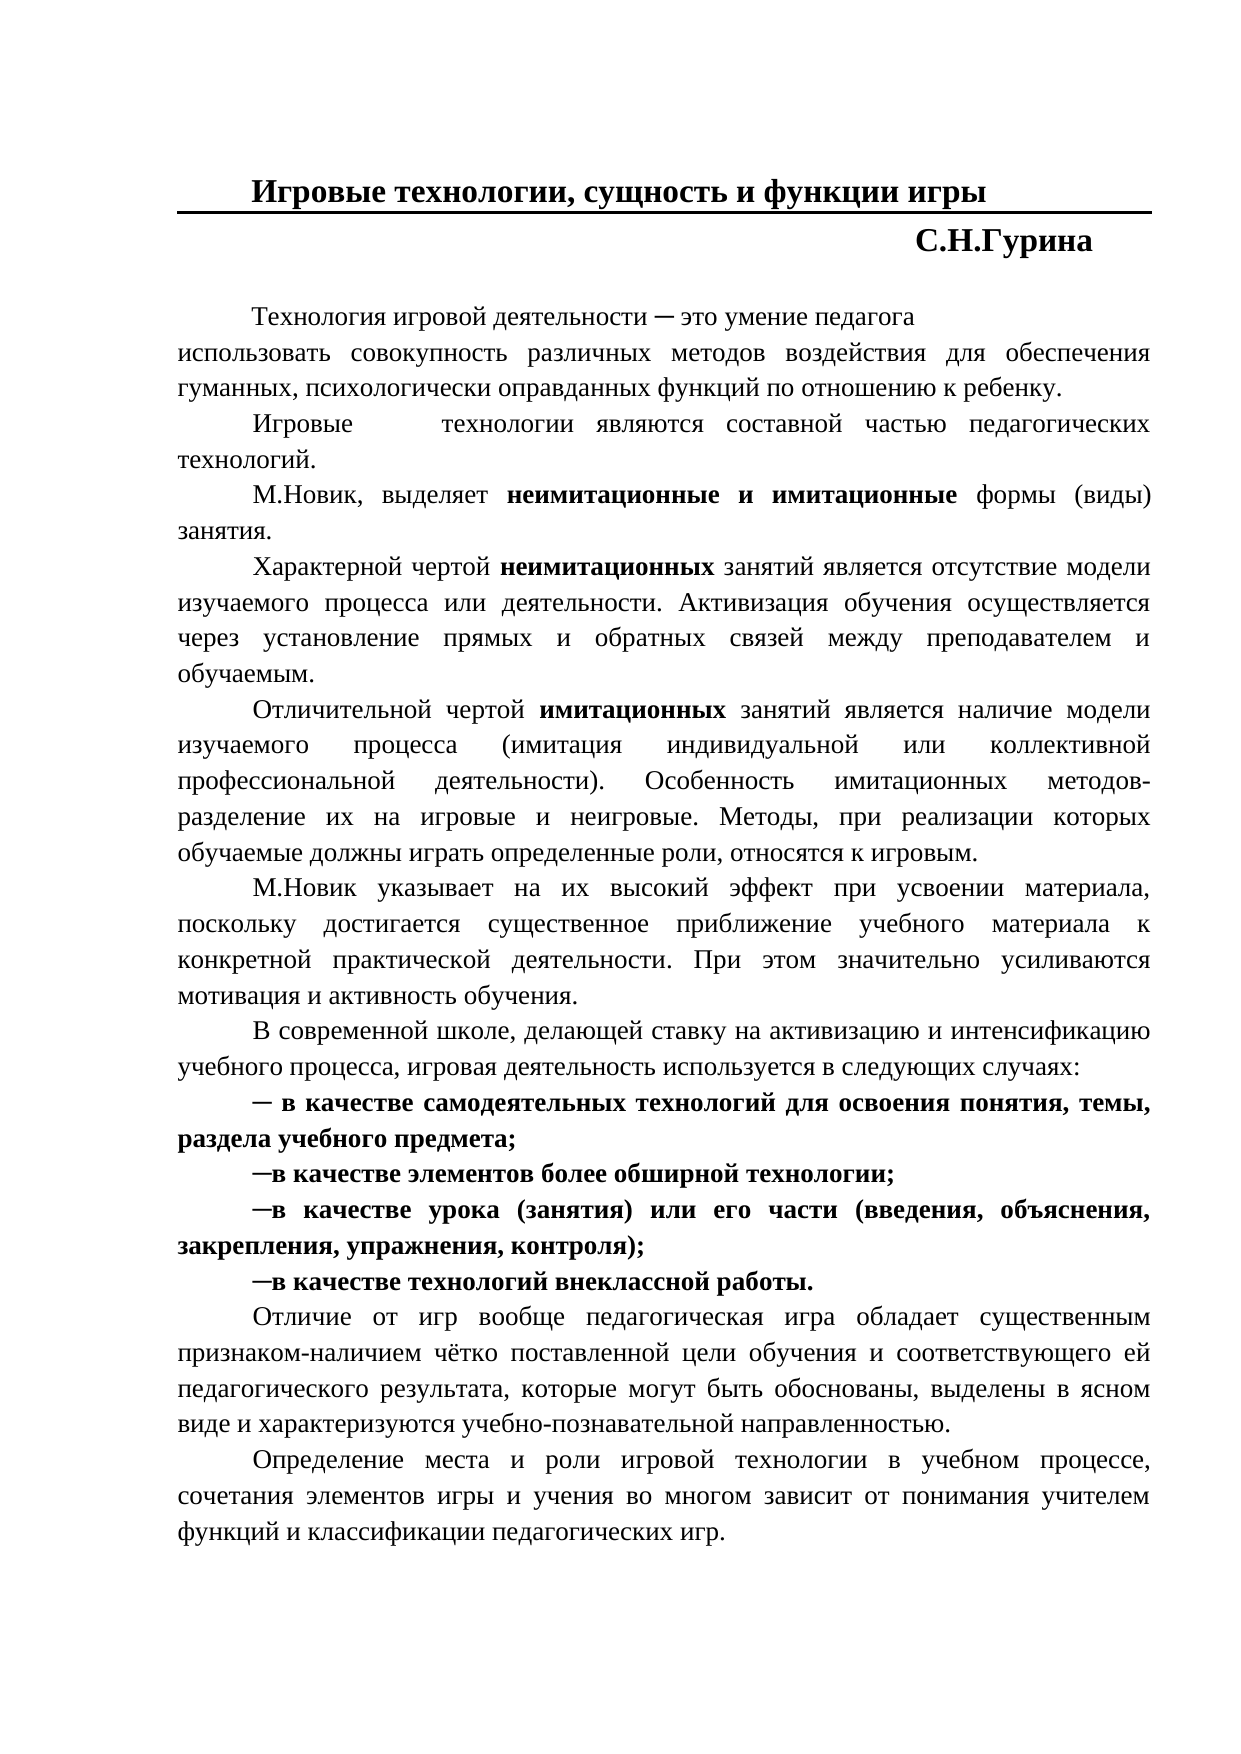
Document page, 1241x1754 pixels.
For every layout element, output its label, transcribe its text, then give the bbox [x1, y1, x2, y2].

text использовать совокупность различных методов воздействия для обеспечения гуманных, психологически оправданных функций по отношению к ребенку. [177, 336, 1152, 402]
text Игровые технологии, сущность и функции игры [177, 171, 1152, 211]
text С.Н.Гурина [177, 220, 1152, 258]
text ─в качестве технологий внеклассной работы. [177, 1264, 1152, 1296]
text Характерной чертой неимитационных занятий является отсутствие модели изучаемого процесса или деятельности. Активизация обучения осуществляется через установление прямых и обратных связей между преподавателем и обучаемым. [177, 550, 1152, 688]
text ─в качестве элементов более обширной технологии; [177, 1157, 1152, 1188]
text Определение места и роли игровой технологии в учебном процессе, сочетания элементов игры и учения во многом зависит от понимания учителем функций и классификации педагогических игр. [177, 1443, 1152, 1546]
text ─в качестве урока (занятия) или его части (введения, объяснения, закрепления, упражнения, контроля); [177, 1193, 1152, 1260]
text ─ в качестве самодеятельных технологий для освоения понятия, темы, раздела учебного предмета; [177, 1086, 1152, 1153]
text М.Новик, выделяет неимитационные и имитационные формы (виды) занятия. [177, 478, 1152, 545]
text М.Новик указывает на их высокий эффект при усвоении материала, поскольку достигается существенное приближение учебного материала к конкретной практической деятельности. При этом значительно усиливаются мотивация и активность обучения. [177, 872, 1152, 1010]
text В современной школе, делающей ставку на активизацию и интенсификацию учебного процесса, игровая деятельность используется в следующих случаях: [177, 1014, 1152, 1081]
text Игровые технологии являются составной частью педагогических технологий. [177, 407, 1152, 474]
text Отличительной чертой имитационных занятий является наличие модели изучаемого процесса (имитация индивидуальной или коллективной профессиональной деятельности). Особенность имитационных методов- разделение их на игровые и неигровые. Методы, при реализации которых обучаемые должны играть определенные роли, относятся к игровым. [177, 693, 1152, 867]
text Технология игровой деятельности ─ это умение педагога [177, 300, 1152, 331]
text Отличие от игр вообще педагогическая игра обладает существенным признаком-наличием чётко поставленной цели обучения и соответствующего ей педагогического результата, которые могут быть обоснованы, выделены в ясном виде и характеризуются учебно-познавательной направленностью. [177, 1300, 1152, 1439]
